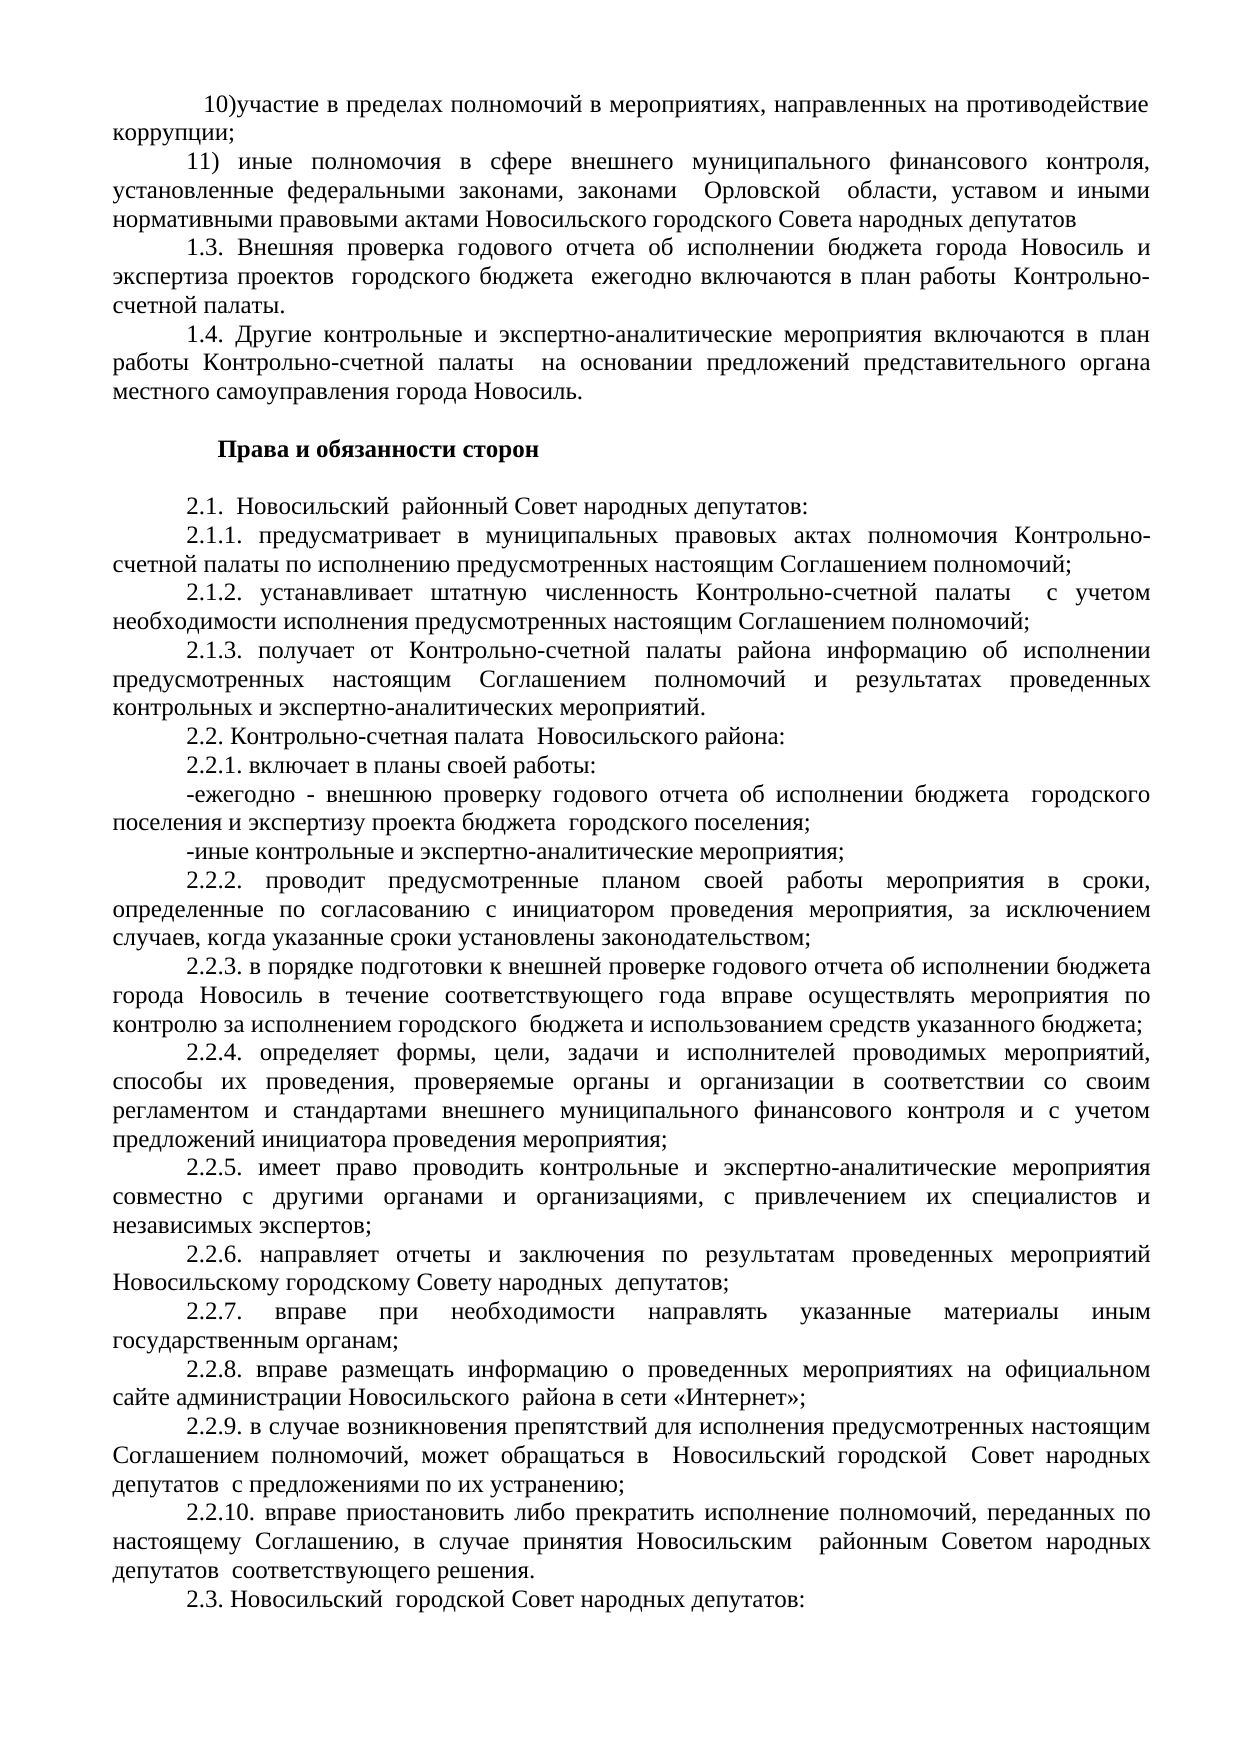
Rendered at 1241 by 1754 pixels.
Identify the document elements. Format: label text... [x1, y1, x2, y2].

text 2.2.7. вправе при необходимости направлять указанные материалы иным государственным органам; [112, 1296, 1152, 1354]
text -ежегодно - внешнюю проверку годового отчета об исполнении бюджета городского поселения и экспертизу проекта бюджета городского поселения; [112, 779, 1152, 836]
text 2.2.8. вправе размещать информацию о проведенных мероприятиях на официальном сайте администрации Новосильского района в сети «Интернет»; [112, 1354, 1152, 1411]
text 2.1.3. получает от Контрольно-счетной палаты района информацию об исполнении предусмотренных настоящим Соглашением полномочий и результатах проведенных контрольных и экспертно-аналитических мероприятий. [112, 635, 1152, 721]
text 2.2.2. проводит предусмотренные планом своей работы мероприятия в сроки, определенные по согласованию с инициатором проведения мероприятия, за исключением случаев, когда указанные сроки установлены законодательством; [112, 865, 1152, 951]
text 2.2.4. определяет формы, цели, задачи и исполнителей проводимых мероприятий, способы их проведения, проверяемые органы и организации в соответствии со своим регламентом и стандартами внешнего муниципального финансового контроля и с учетом предложений инициатора проведения мероприятия; [112, 1037, 1152, 1152]
text 11) иные полномочия в сфере внешнего муниципального финансового контроля, установленные федеральными законами, законами Орловской области, уставом и иными нормативными правовыми актами Новосильского городского Совета народных депутатов [112, 146, 1152, 232]
text 2.2.6. направляет отчеты и заключения по результатам проведенных мероприятий Новосильскому городскому Совету народных депутатов; [112, 1239, 1152, 1296]
text 2.2.10. вправе приостановить либо прекратить исполнение полномочий, переданных по настоящему Соглашению, в случае принятия Новосильским районным Советом народных депутатов соответствующего решения. [112, 1497, 1152, 1584]
text 2.2. Контрольно-счетная палата Новосильского района: [112, 721, 1152, 750]
text Права и обязанности сторон [112, 434, 1152, 462]
text 2.1. Новосильский районный Совет народных депутатов: [112, 491, 1152, 520]
text 2.1.2. устанавливает штатную численность Контрольно-счетной палаты с учетом необходимости исполнения предусмотренных настоящим Соглашением полномочий; [112, 577, 1152, 635]
text 2.2.5. имеет право проводить контрольные и экспертно-аналитические мероприятия совместно с другими органами и организациями, с привлечением их специалистов и независимых экспертов; [112, 1152, 1152, 1239]
text 2.2.1. включает в планы своей работы: [112, 750, 1152, 779]
text 2.2.9. в случае возникновения препятствий для исполнения предусмотренных настоящим Соглашением полномочий, может обращаться в Новосильский городской Совет народных депутатов с предложениями по их устранению; [112, 1411, 1152, 1497]
text 1.4. Другие контрольные и экспертно-аналитические мероприятия включаются в план работы Контрольно-счетной палаты на основании предложений представительного органа местного самоуправления города Новосиль. [112, 319, 1152, 405]
text 10)участие в пределах полномочий в мероприятиях, направленных на противодействие коррупции; [112, 89, 1152, 146]
text -иные контрольные и экспертно-аналитические мероприятия; [112, 836, 1152, 865]
text 2.2.3. в порядке подготовки к внешней проверке годового отчета об исполнении бюджета города Новосиль в течение соответствующего года вправе осуществлять мероприятия по контролю за исполнением городского бюджета и использованием средств указанного бюджета; [112, 951, 1152, 1037]
text 2.1.1. предусматривает в муниципальных правовых актах полномочия Контрольно-счетной палаты по исполнению предусмотренных настоящим Соглашением полномочий; [112, 520, 1152, 577]
text 1.3. Внешняя проверка годового отчета об исполнении бюджета города Новосиль и экспертиза проектов городского бюджета ежегодно включаются в план работы Контрольно-счетной палаты. [112, 232, 1152, 319]
text 2.3. Новосильский городской Совет народных депутатов: [112, 1584, 1152, 1612]
